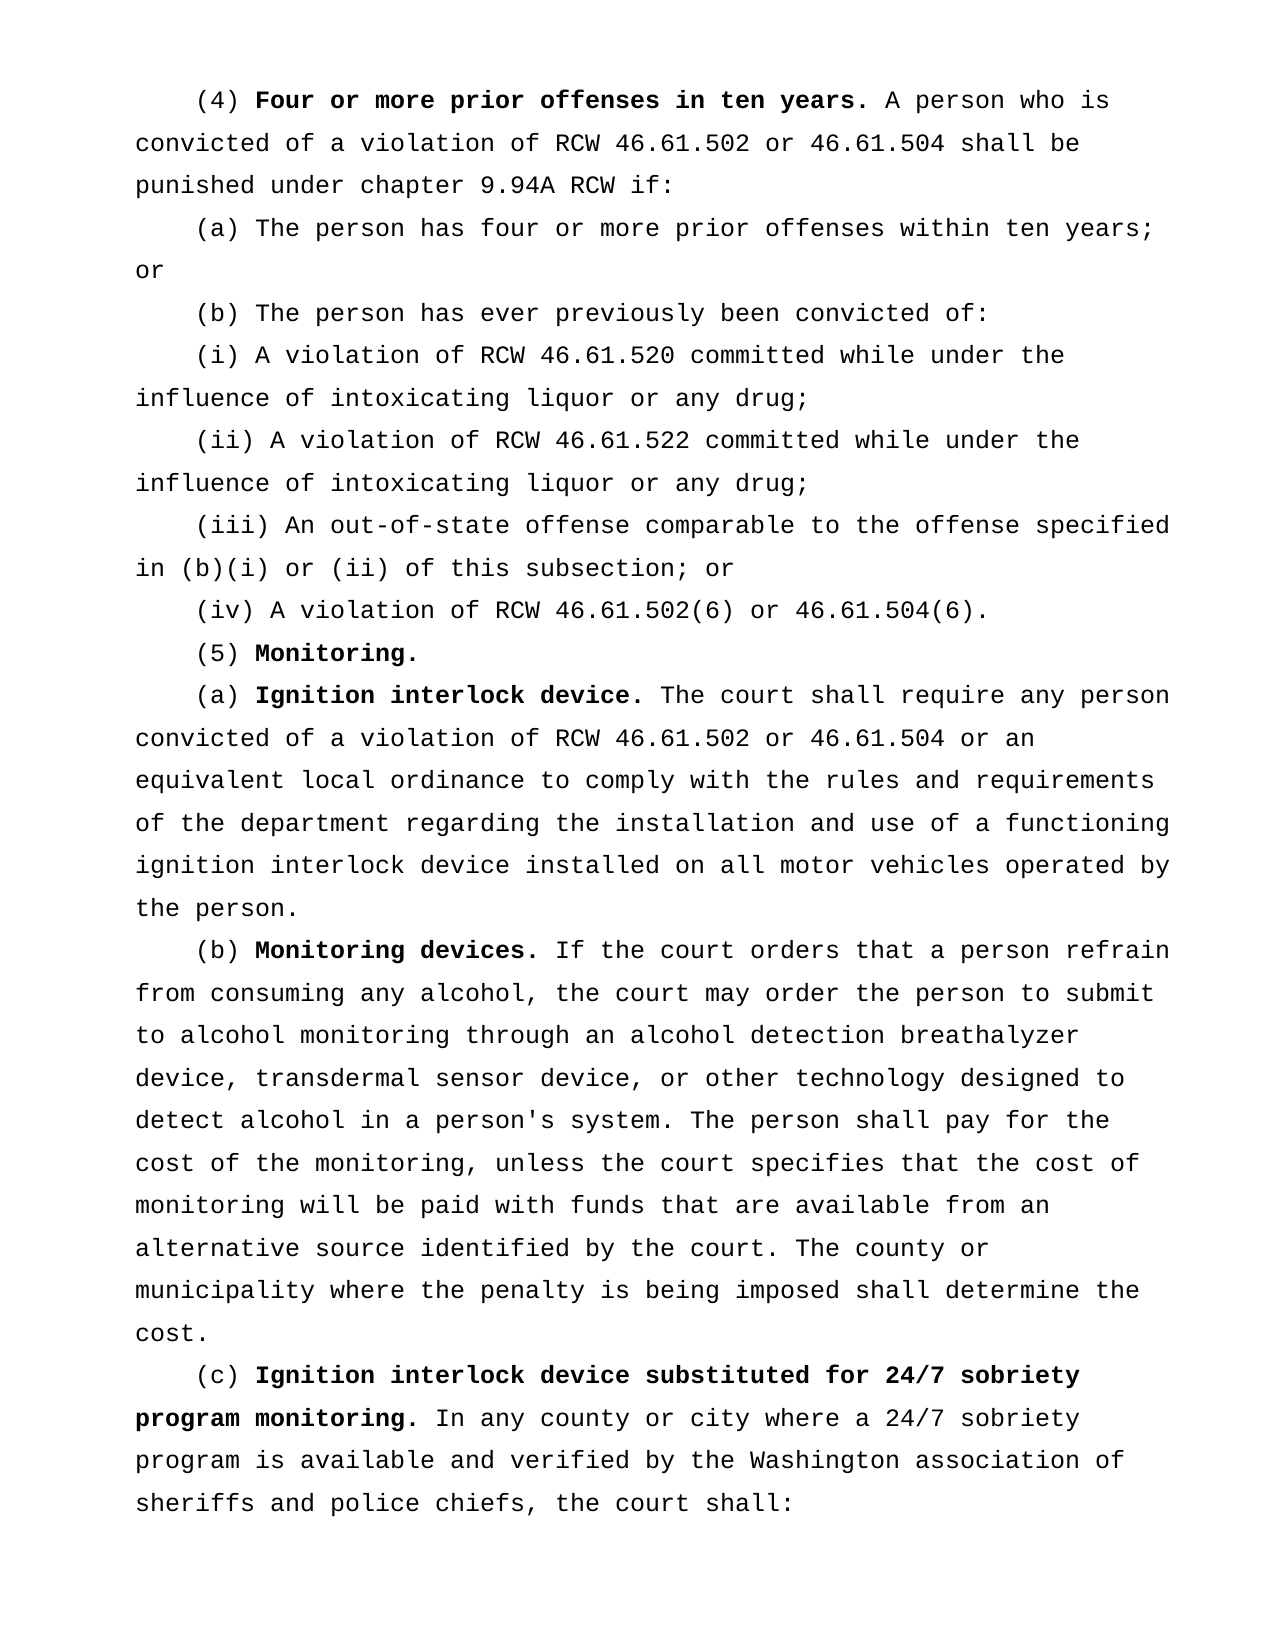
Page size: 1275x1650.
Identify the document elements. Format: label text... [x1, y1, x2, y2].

text (ii) A violation of RCW 46.61.522 committed while under the influence of intoxicating liquor or any drug; [135, 415, 1170, 500]
text (c) Ignition interlock device substituted for 24/7 sobriety program monitoring. In any county or city where a 24/7 sobriety program is available and verified by the Washington association of sheriffs and police chiefs, the court shall: [135, 1350, 1170, 1520]
text (iv) A violation of RCW 46.61.502(6) or 46.61.504(6). [135, 585, 1170, 627]
text (iii) An out-of-state offense comparable to the offense specified in (b)(i) or (ii) of this subsection; or [135, 500, 1170, 585]
text (i) A violation of RCW 46.61.520 committed while under the influence of intoxicating liquor or any drug; [135, 330, 1170, 415]
text (4) Four or more prior offenses in ten years. A person who is convicted of a violation of RCW 46.61.502 or 46.61.504 shall be punished under chapter 9.94A RCW if: [135, 75, 1170, 202]
text (a) Ignition interlock device. The court shall require any person convicted of a violation of RCW 46.61.502 or 46.61.504 or an equivalent local ordinance to comply with the rules and requirements of the department regarding the installation and use of a functioning ignition interlock device installed on all motor vehicles operated by the person. [135, 670, 1170, 925]
text (a) The person has four or more prior offenses within ten years; or [135, 202, 1170, 287]
text (b) The person has ever previously been convicted of: [135, 287, 1170, 330]
text (b) Monitoring devices. If the court orders that a person refrain from consuming any alcohol, the court may order the person to submit to alcohol monitoring through an alcohol detection breathalyzer device, transdermal sensor device, or other technology designed to detect alcohol in a person's system. The person shall pay for the cost of the monitoring, unless the court specifies that the cost of monitoring will be paid with funds that are available from an alternative source identified by the court. The county or municipality where the penalty is being imposed shall determine the cost. [135, 925, 1170, 1350]
text (5) Monitoring. [135, 627, 1170, 670]
